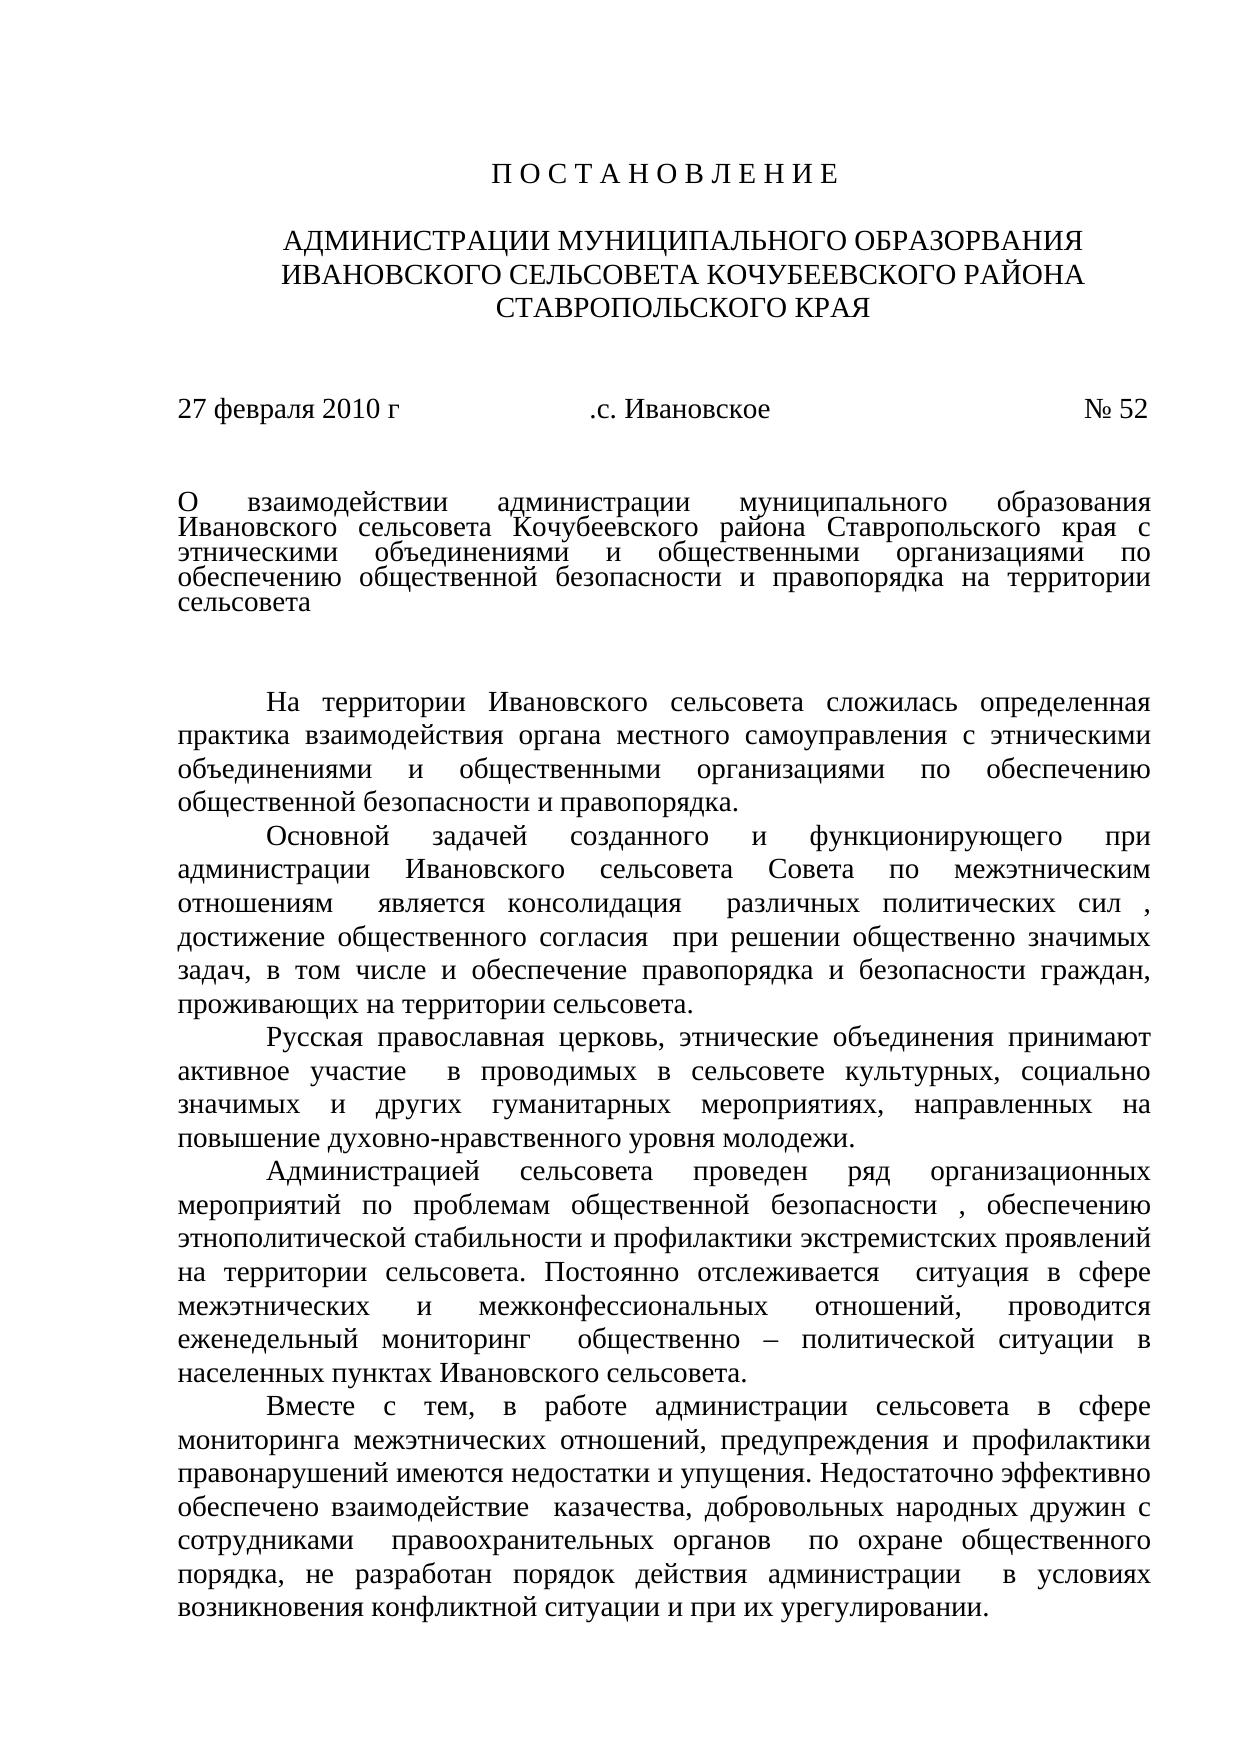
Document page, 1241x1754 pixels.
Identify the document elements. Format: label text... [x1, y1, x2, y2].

text 27 февраля 2010 г .с. Ивановское № 52 [177, 391, 1152, 425]
text АДМИНИСТРАЦИИ МУНИЦИПАЛЬНОГО ОБРАЗОРВАНИЯ ИВАНОВСКОГО СЕЛЬСОВЕТА КОЧУБЕЕВСКОГО РАЙОНА СТАВРОПОЛЬСКОГО КРАЯ [215, 223, 1152, 324]
text П О С Т А Н О В Л Е Н И Е [177, 156, 1152, 190]
text Русская православная церковь, этнические объединения принимают активное участие в проводимых в сельсовете культурных, социально значимых и других гуманитарных мероприятиях, направленных на повышение духовно-нравственного уровня молодежи. [177, 1019, 1152, 1153]
text О взаимодействии администрации муниципального образования Ивановского сельсовета Кочубеевского района Ставропольского края с этническими объединениями и общественными организациями по обеспечению общественной безопасности и правопорядка на территории сельсовета [177, 492, 1152, 617]
text Вместе с тем, в работе администрации сельсовета в сфере мониторинга межэтнических отношений, предупреждения и профилактики правонарушений имеются недостатки и упущения. Недостаточно эффективно обеспечено взаимодействие казачества, добровольных народных дружин с сотрудниками правоохранительных органов по охране общественного порядка, не разработан порядок действия администрации в условиях возникновения конфликтной ситуации и при их урегулировании. [177, 1388, 1152, 1623]
text На территории Ивановского сельсовета сложилась определенная практика взаимодействия органа местного самоуправления с этническими объединениями и общественными организациями по обеспечению общественной безопасности и правопорядка. [177, 684, 1152, 818]
text Основной задачей созданного и функционирующего при администрации Ивановского сельсовета Совета по межэтническим отношениям является консолидация различных политических сил , достижение общественного согласия при решении общественно значимых задач, в том числе и обеспечение правопорядка и безопасности граждан, проживающих на территории сельсовета. [177, 818, 1152, 1019]
text Администрацией сельсовета проведен ряд организационных мероприятий по проблемам общественной безопасности , обеспечению этнополитической стабильности и профилактики экстремистских проявлений на территории сельсовета. Постоянно отслеживается ситуация в сфере межэтнических и межконфессиональных отношений, проводится еженедельный мониторинг общественно – политической ситуации в населенных пунктах Ивановского сельсовета. [177, 1153, 1152, 1388]
